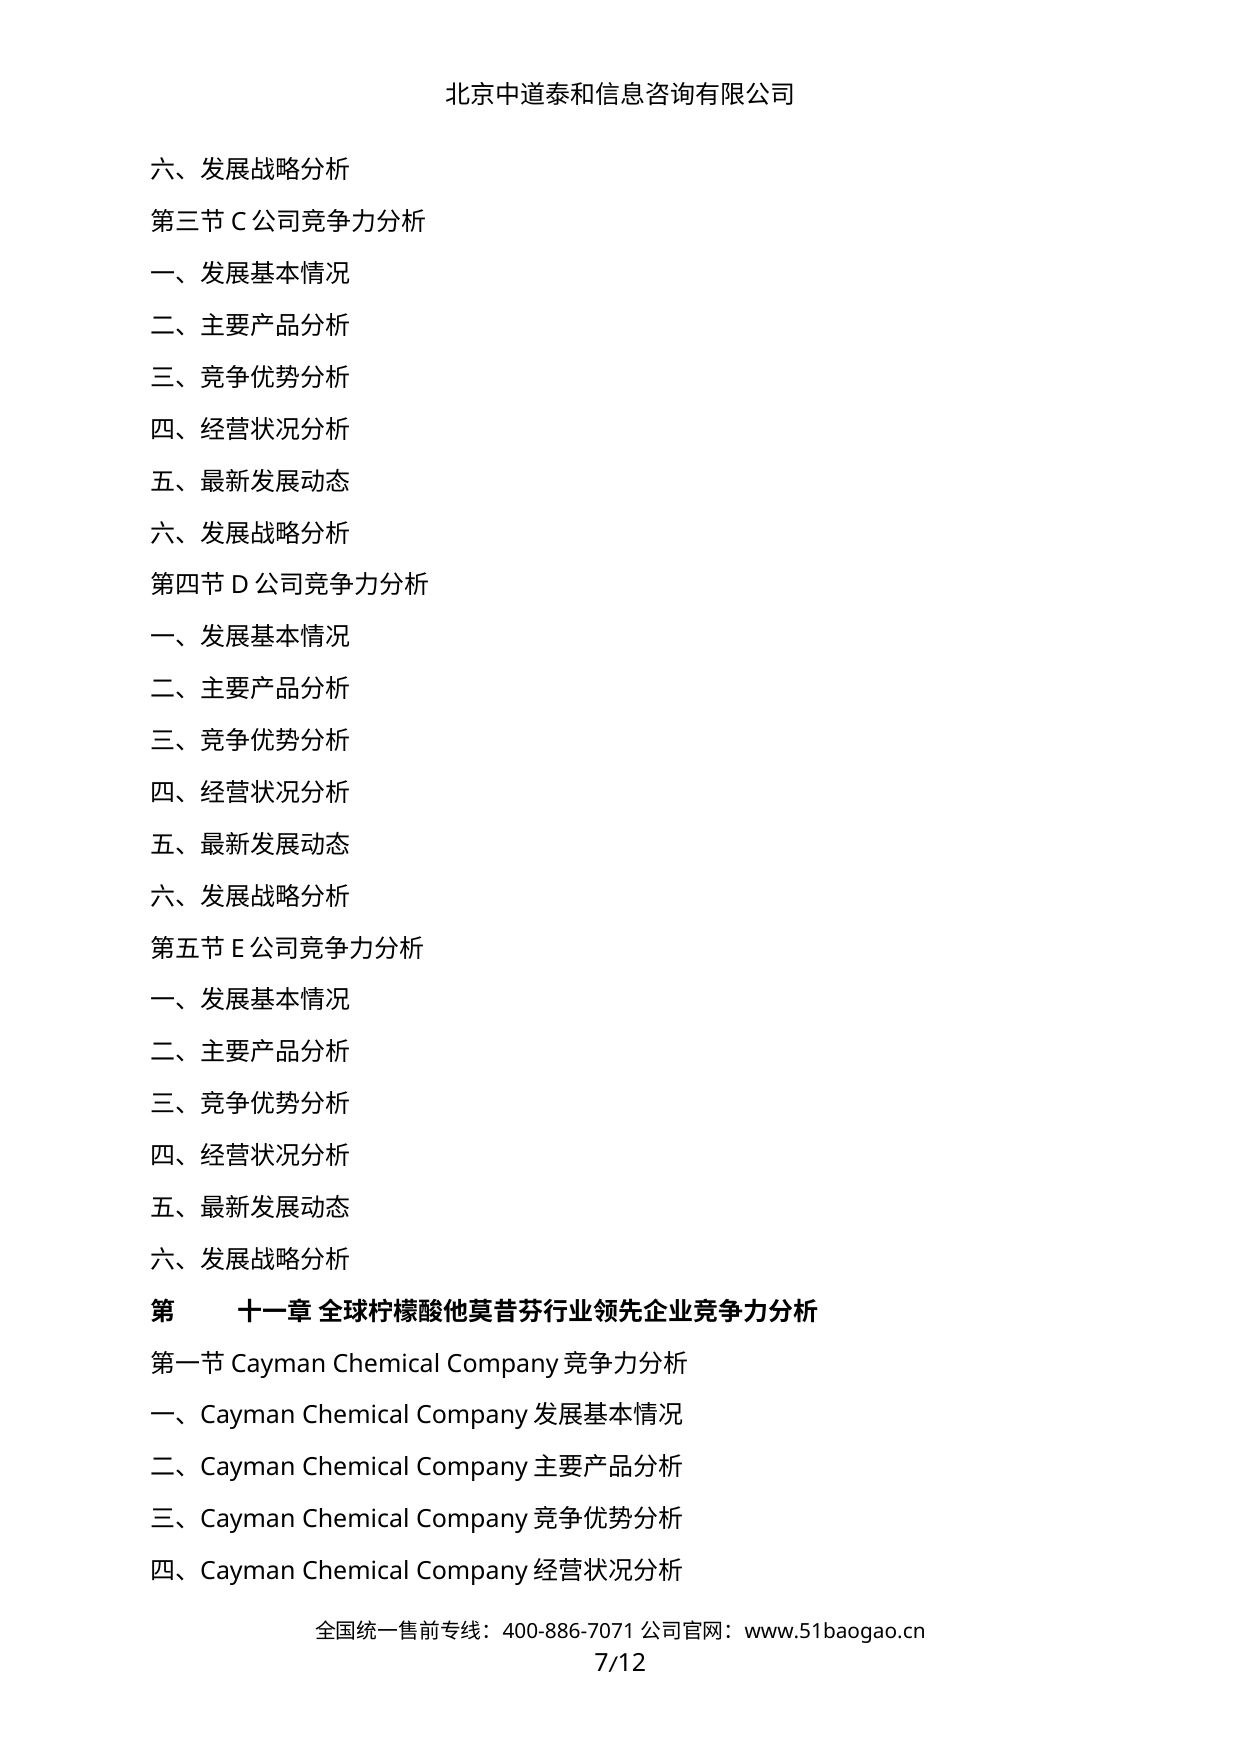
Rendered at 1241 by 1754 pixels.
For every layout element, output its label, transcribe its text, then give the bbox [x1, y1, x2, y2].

text 六、发展战略分析 [150, 1239, 1090, 1276]
text 四、经营状况分析 [150, 1136, 1090, 1172]
text 六、发展战略分析 [150, 513, 1090, 549]
text 二、主要产品分析 [150, 669, 1090, 705]
text 四、经营状况分析 [150, 409, 1090, 446]
text 第四节 D公司竞争力分析 [150, 565, 1090, 601]
text 六、发展战略分析 [150, 876, 1090, 912]
text 二、Cayman Chemical Company主要产品分析 [150, 1447, 1090, 1483]
text 三、竞争优势分析 [150, 1084, 1090, 1120]
text 四、Cayman Chemical Company经营状况分析 [150, 1551, 1090, 1587]
text 第一节 Cayman Chemical Company竞争力分析 [150, 1343, 1090, 1379]
text 一、发展基本情况 [150, 254, 1090, 290]
text 三、竞争优势分析 [150, 721, 1090, 757]
text 四、经营状况分析 [150, 772, 1090, 809]
text 一、发展基本情况 [150, 617, 1090, 653]
text 三、Cayman Chemical Company竞争优势分析 [150, 1499, 1090, 1535]
text 二、主要产品分析 [150, 1032, 1090, 1068]
text 二、主要产品分析 [150, 306, 1090, 342]
text 五、最新发展动态 [150, 824, 1090, 861]
text 一、Cayman Chemical Company发展基本情况 [150, 1395, 1090, 1431]
text 第五节 E公司竞争力分析 [150, 928, 1090, 964]
text 第 十一章 全球柠檬酸他莫昔芬行业领先企业竞争力分析 [150, 1291, 1090, 1327]
text 一、发展基本情况 [150, 980, 1090, 1016]
text 六、发展战略分析 [150, 150, 1090, 186]
text 五、最新发展动态 [150, 1187, 1090, 1224]
text 三、竞争优势分析 [150, 357, 1090, 394]
text 五、最新发展动态 [150, 461, 1090, 497]
text 第三节 C公司竞争力分析 [150, 202, 1090, 238]
